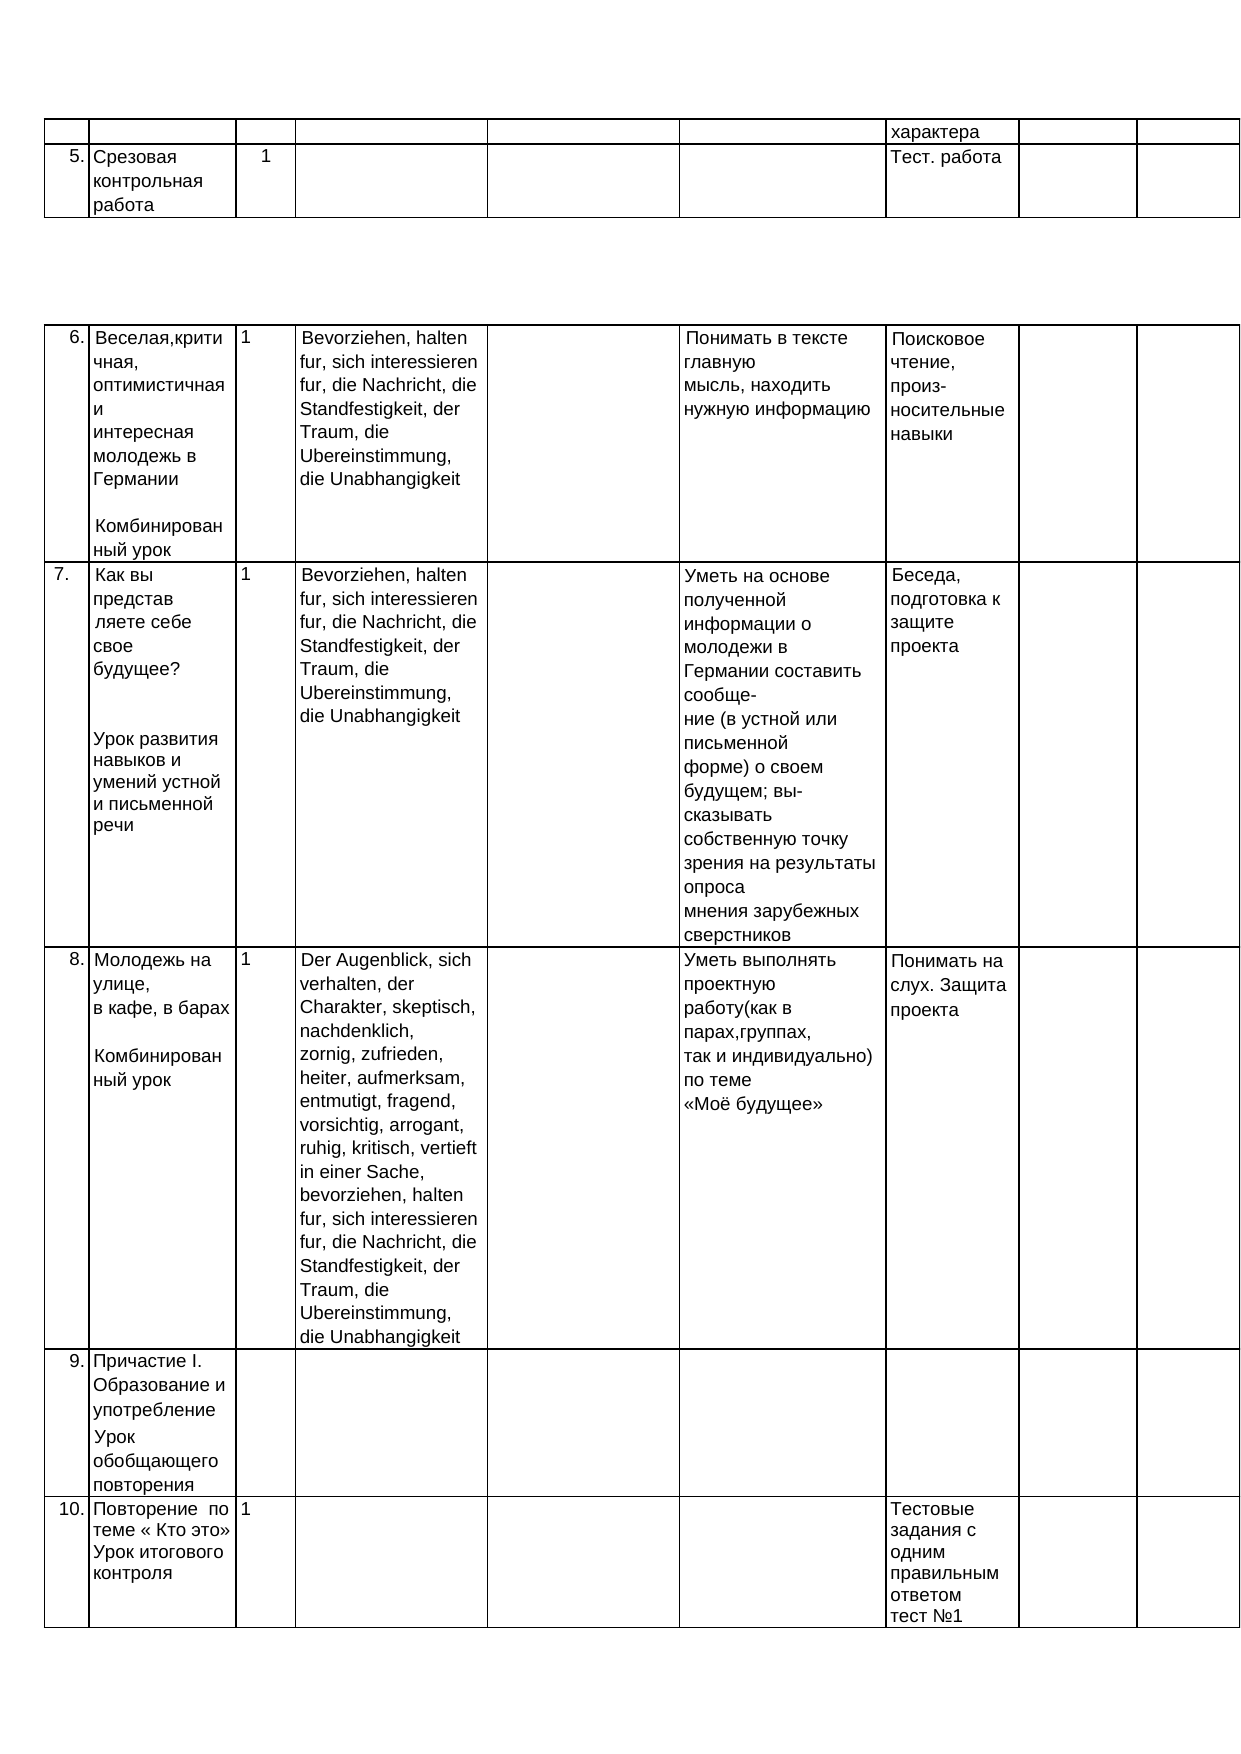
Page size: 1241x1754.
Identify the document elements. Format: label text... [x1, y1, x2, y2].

table_cell [1138, 120, 1239, 143]
table_header Веселая,критичная, оптимистичная и интересная молодежь в Германии Комбинированный урок [90, 326, 235, 561]
table_cell [488, 1497, 679, 1627]
table_cell [680, 1350, 885, 1496]
table_cell [887, 1350, 1018, 1496]
table_cell [1020, 1350, 1136, 1496]
table_header 1 [237, 326, 295, 561]
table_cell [887, 120, 1018, 143]
table_cell 1 [237, 145, 295, 217]
table_cell [680, 1497, 885, 1627]
table_cell [237, 1350, 295, 1496]
table_cell [488, 563, 679, 946]
table_cell [1020, 948, 1136, 1348]
table_cell Повторение по теме « Кто это» Урок итогового контроля [90, 1497, 235, 1627]
table_cell [680, 145, 885, 217]
table_header Поисковое чтение, произ- носительные навыки [887, 326, 1018, 561]
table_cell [296, 120, 487, 143]
table_cell [1020, 120, 1136, 143]
table_cell 1 [237, 563, 295, 946]
table_cell [1138, 563, 1239, 946]
table_cell [1020, 145, 1136, 217]
table_cell 1 [237, 120, 295, 143]
table_cell Понимать на слух. Защита проекта [887, 948, 1018, 1348]
table_cell Молодежь на улице, в кафе, в барах Комбинированный урок [90, 948, 235, 1348]
table_cell [1138, 145, 1239, 217]
table_cell [1138, 1350, 1239, 1496]
table_header Bevorziehen, halten fur, sich interessieren fur, die Nachricht, die Standfestigkeit, der Traum, die Ubereinstimmung, die Unabhangigkeit [296, 326, 487, 561]
table_cell 1 [237, 1497, 295, 1627]
table_cell Беседа, подготовка к защите проекта [887, 563, 1018, 946]
table_cell Bevorziehen, halten fur, sich interessieren fur, die Nachricht, die Standfestigkeit, der Traum, die Ubereinstimmung, die Unabhangigkeit [296, 563, 487, 946]
table_header [488, 326, 679, 561]
table_cell [1138, 948, 1239, 1348]
table_cell 7. [45, 563, 88, 946]
table_cell 4. [45, 120, 88, 143]
table_cell Тестовые задания с одним правильным ответом тест №1 [887, 1497, 1018, 1627]
table_header [1020, 326, 1136, 561]
table_cell [296, 1497, 487, 1627]
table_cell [680, 120, 885, 143]
table_header 6. [45, 326, 88, 561]
table_cell [488, 145, 679, 217]
table_cell 8. [45, 948, 88, 1348]
table_cell [1020, 563, 1136, 946]
table_cell [488, 120, 679, 143]
table_header Понимать в тексте главную мысль, находить нужную информацию [680, 326, 885, 561]
table_header [1138, 326, 1239, 561]
table_cell Тест. работа [887, 145, 1018, 217]
table_cell 9. [45, 1350, 88, 1496]
table_cell Как вы представ ляете себе свое будущее? Урок развития навыков и умений устной и письменной речи [90, 563, 235, 946]
table_cell [296, 145, 487, 217]
table_cell [1020, 1497, 1136, 1627]
table_cell 5. [45, 145, 88, 217]
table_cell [90, 120, 235, 143]
table_cell [488, 948, 679, 1348]
table_cell 1 [237, 948, 295, 1348]
table_cell Причастие I. Образование и употребление Урок обобщающего повторения [90, 1350, 235, 1496]
table_cell Уметь выполнять проектную работу(как в парах,группах, так и индивидуально) по теме «Моё будущее» [680, 948, 885, 1348]
table_cell [488, 1350, 679, 1496]
table_cell 10. [45, 1497, 88, 1627]
table_cell Срезовая контрольная работа [90, 145, 235, 217]
table_cell Уметь на основе полученной информации о молодежи в Германии составить сообще- ние (в устной или письменной форме) о своем будущем; вы- сказывать собственную точку зрения на результаты опроса мнения зарубежных сверстников [680, 563, 885, 946]
table_cell [1138, 1497, 1239, 1627]
table_cell Der Augenblick, sich verhalten, der Charakter, skeptisch, nachdenklich, zornig, zufrieden, heiter, aufmerksam, entmutigt, fragend, vorsichtig, arrogant, ruhig, kritisch, vertieft in einer Sache, bevorziehen, halten fur, sich interessieren fur, die Nachricht, die Standfestigkeit, der Traum, die Ubereinstimmung, die Unabhangigkeit [296, 948, 487, 1348]
table_cell [296, 1350, 487, 1496]
